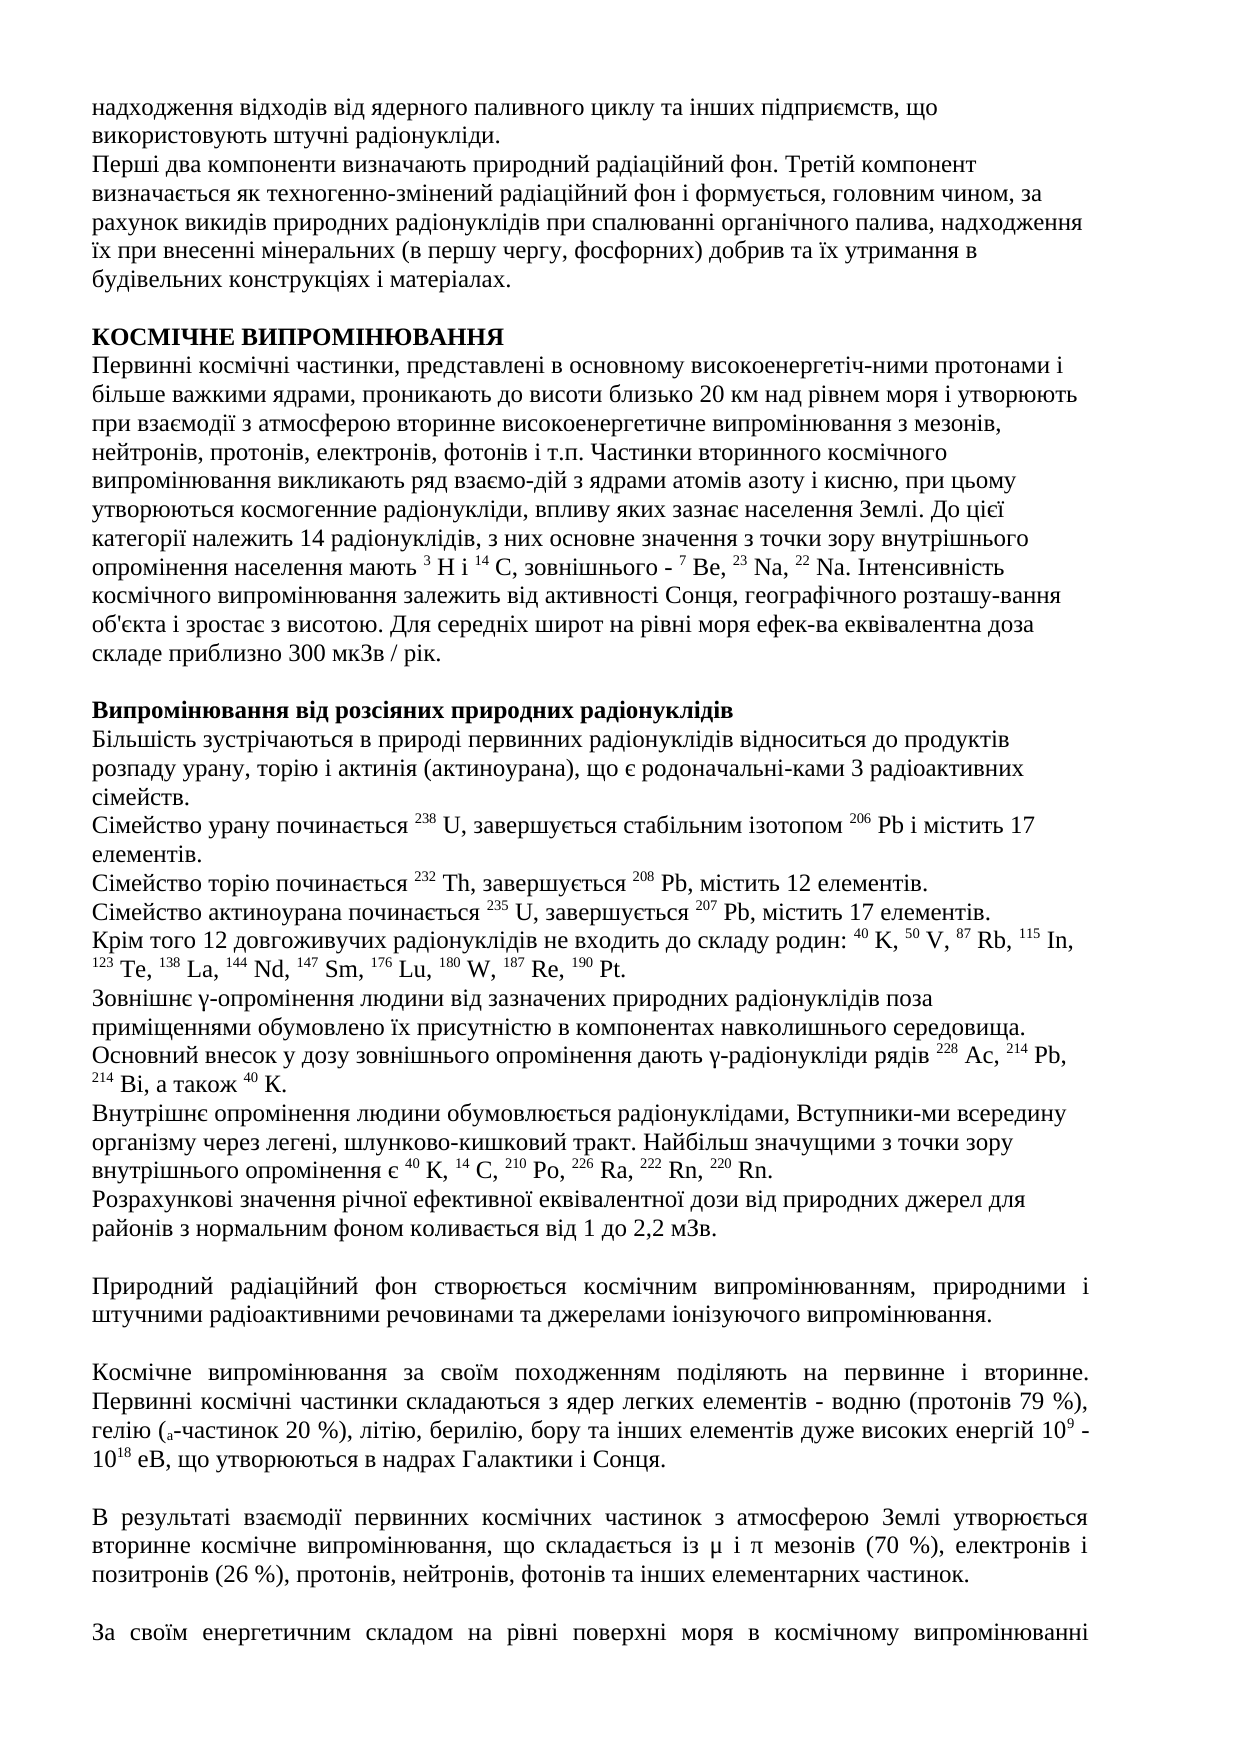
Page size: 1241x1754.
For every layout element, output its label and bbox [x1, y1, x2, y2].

table_cell [89, 89, 1093, 1649]
